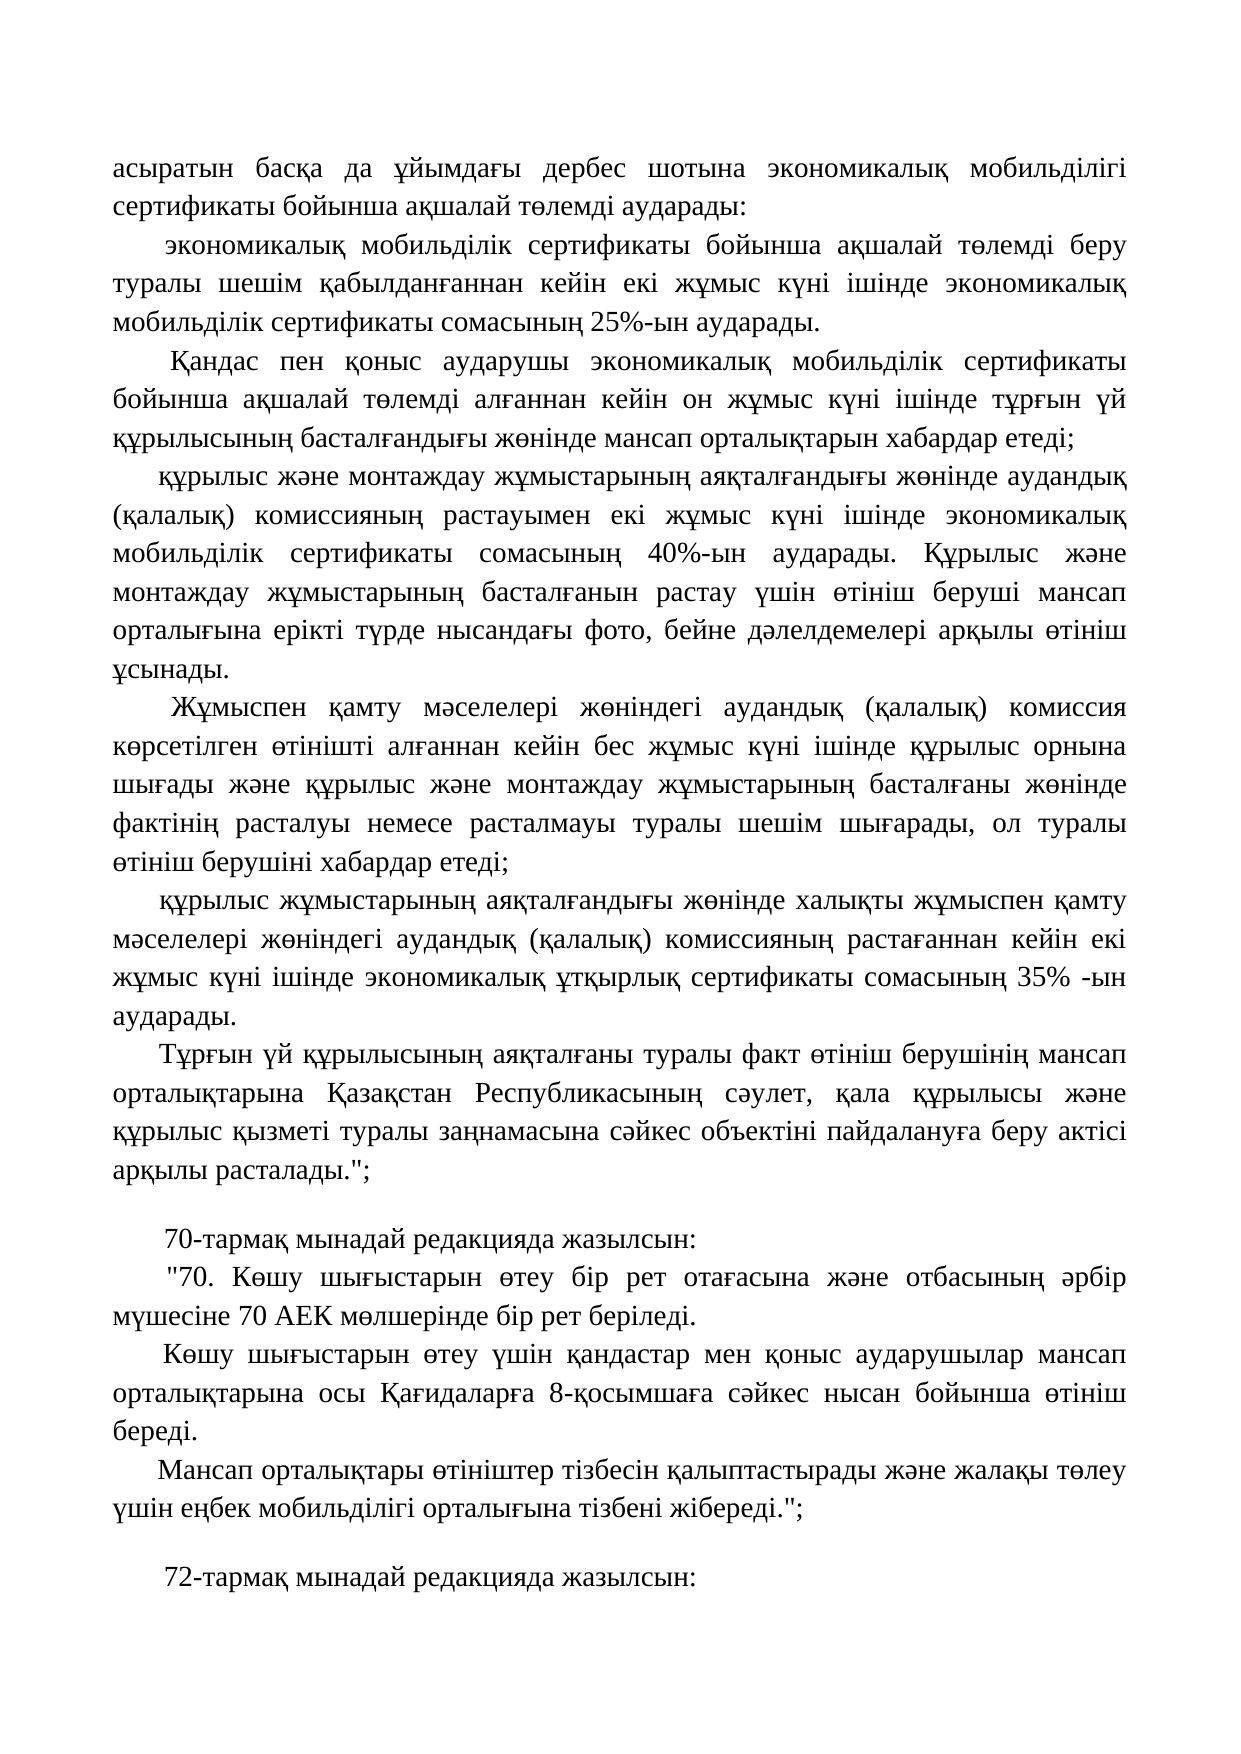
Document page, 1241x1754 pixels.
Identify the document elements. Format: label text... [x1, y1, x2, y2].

text Жұмыспен қамту мәселелері жөніндегі аудандық (қалалық) комиссия көрсетілген өтінішті алғаннан кейін бес жұмыс күні ішінде құрылыс орнына шығады және құрылыс және монтаждау жұмыстарының басталғаны жөнінде фактінің расталуы немесе расталмауы туралы шешім шығарады, ол туралы өтініш берушіні хабардар етеді; [112, 689, 1128, 877]
text Көшу шығыстарын өтеу үшін қандастар мен қоныс аударушылар мансап орталықтарына осы Қағидаларға 8-қосымшаға сәйкес нысан бойынша өтініш береді. [112, 1336, 1128, 1447]
text Тұрғын үй құрылысының аяқталғаны туралы факт өтініш берушінің мансап орталықтарына Қазақстан Республикасының сәулет, қала құрылысы және құрылыс қызметі туралы заңнамасына сәйкес объектіні пайдалануға беру актісі арқылы расталады."; [112, 1036, 1128, 1186]
text Қандас пен қоныс аударушы экономикалық мобильділік сертификаты бойынша ақшалай төлемді алғаннан кейін он жұмыс күні ішінде тұрғын үй құрылысының басталғандығы жөнінде мансап орталықтарын хабардар етеді; [112, 343, 1128, 453]
text 70-тармақ мынадай редакцияда жазылсын: [112, 1221, 1128, 1254]
text Мансап орталықтары өтініштер тізбесін қалыптастырады және жалақы төлеу үшін еңбек мобильділігі орталығына тізбені жібереді."; [112, 1452, 1128, 1524]
text экономикалық мобильділік сертификаты бойынша ақшалай төлемді беру туралы шешім қабылданғаннан кейін екі жұмыс күні ішінде экономикалық мобильділік сертификаты сомасының 25%-ын аударады. [112, 227, 1128, 338]
text құрылыс және монтаждау жұмыстарының аяқталғандығы жөнінде аудандық (қалалық) комиссияның растауымен екі жұмыс күні ішінде экономикалық мобильділік сертификаты сомасының 40%-ын аударады. Құрылыс және монтаждау жұмыстарының басталғанын растау үшін өтініш беруші мансап орталығына ерікті түрде нысандағы фото, бейне дәлелдемелері арқылы өтініш ұсынады. [112, 458, 1128, 684]
text құрылыс жұмыстарының аяқталғандығы жөнінде халықты жұмыспен қамту мәселелері жөніндегі аудандық (қалалық) комиссияның растағаннан кейін екі жұмыс күні ішінде экономикалық ұтқырлық сертификаты сомасының 35% -ын аударады. [112, 882, 1128, 1031]
text "70. Көшу шығыстарын өтеу бір рет отағасына және отбасының әрбір мүшесіне 70 АЕК мөлшерінде бір рет беріледі. [112, 1259, 1128, 1331]
text 72-тармақ мынадай редакцияда жазылсын: [112, 1559, 1128, 1593]
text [112, 150, 1128, 222]
